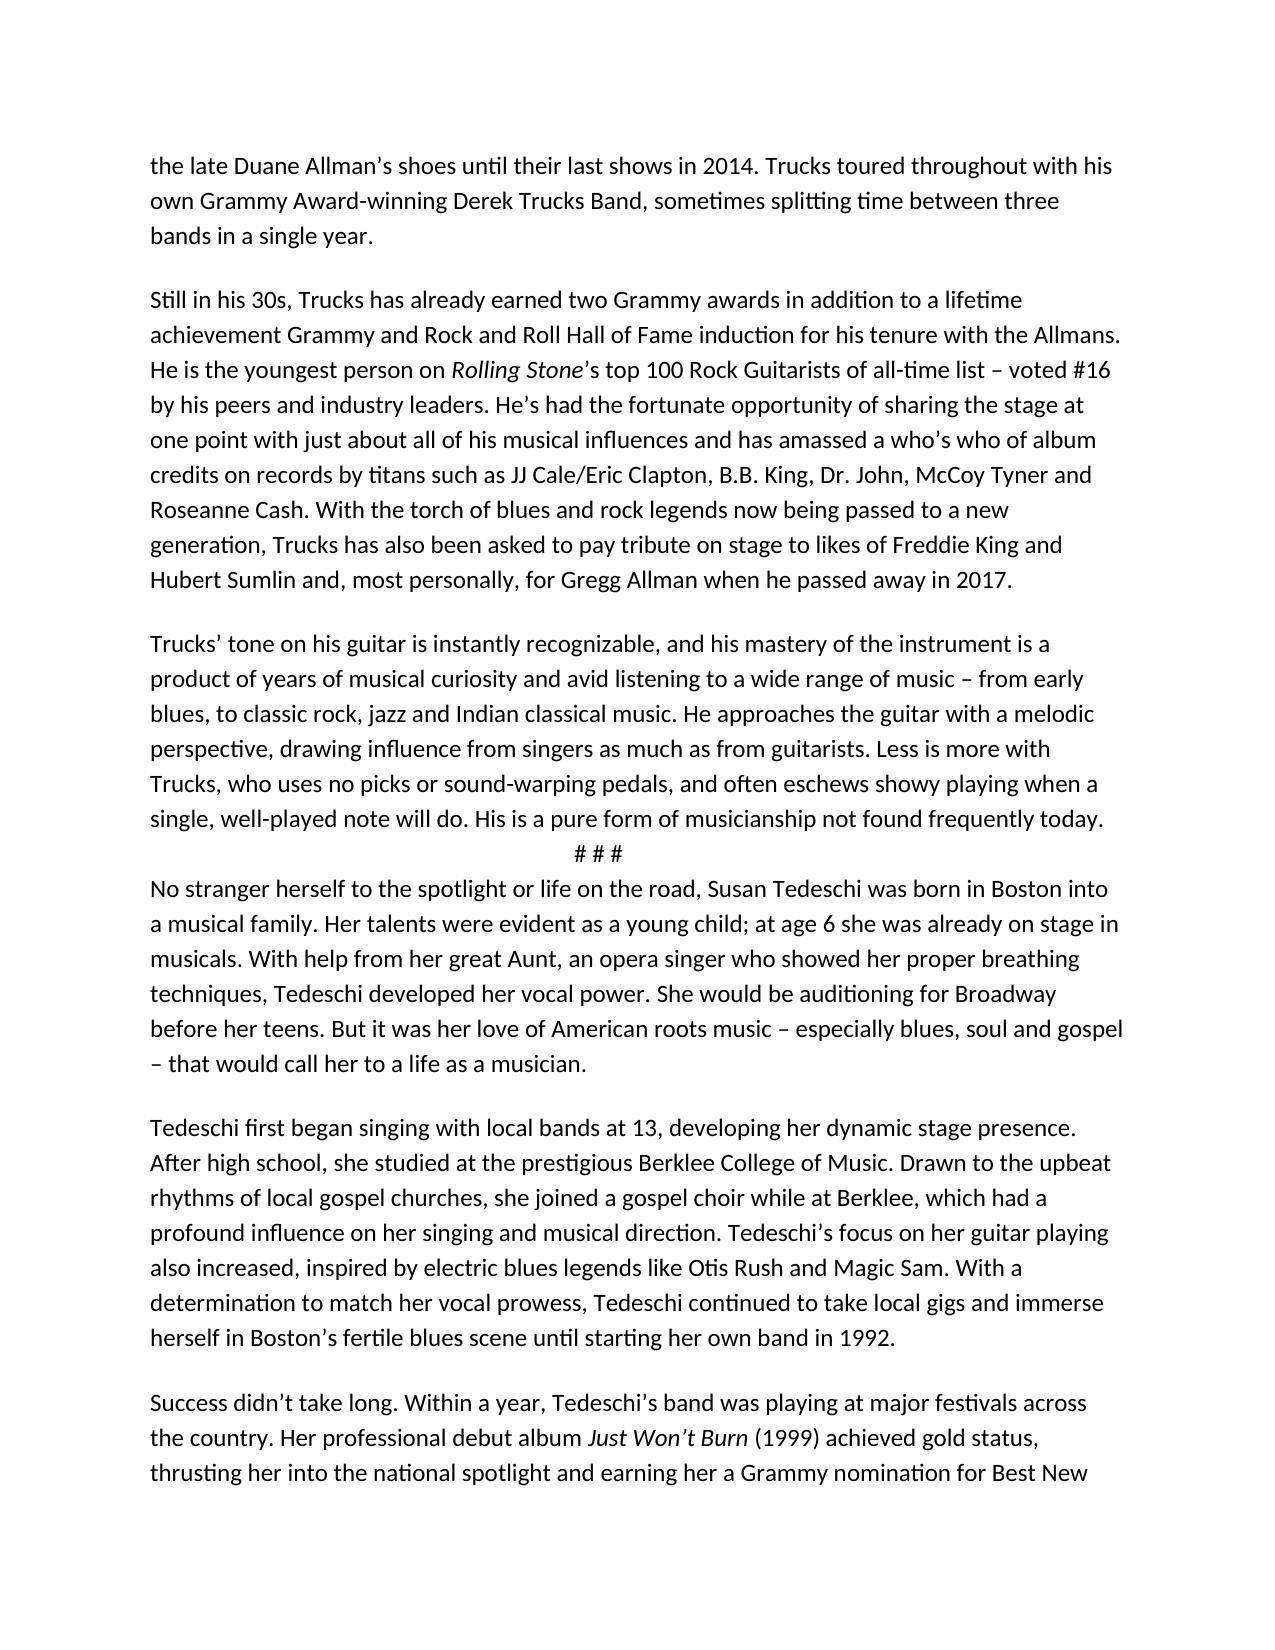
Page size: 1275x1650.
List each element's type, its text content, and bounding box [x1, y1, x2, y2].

text Still in his 30s, Trucks has already earned two Grammy awards in addition to a lifetime achievement Grammy and Rock and Roll Hall of Fame induction for his tenure with the Allmans. He is the youngest person on Rolling Stone’s top 100 Rock Guitarists of all-time list – voted #16 by his peers and industry leaders. He’s had the fortunate opportunity of sharing the stage at one point with just about all of his musical influences and has amassed a who’s who of album credits on records by titans such as JJ Cale/Eric Clapton, B.B. King, Dr. John, McCoy Tyner and Roseanne Cash. With the torch of blues and rock legends now being passed to a new generation, Trucks has also been asked to pay tribute on stage to likes of Freddie King and Hubert Sumlin and, most personally, for Gregg Allman when he passed away in 2017. [150, 284, 1125, 595]
text Tedeschi first began singing with local bands at 13, developing her dynamic stage presence. After high school, she studied at the prestigious Berklee College of Music. Drawn to the upbeat rhythms of local gospel churches, she joined a gospel choir while at Berklee, which had a profound influence on her singing and musical direction. Tedeschi’s focus on her guitar playing also increased, inspired by electric blues legends like Otis Rush and Magic Sam. With a determination to match her vocal prowess, Tedeschi continued to take local gigs and immerse herself in Boston’s fertile blues scene until starting her own band in 1992. [150, 1112, 1125, 1353]
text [150, 1387, 1125, 1487]
text Trucks’ tone on his guitar is instantly recognizable, and his mastery of the instrument is a product of years of musical curiosity and avid listening to a wide range of music – from early blues, to classic rock, jazz and Indian classical music. He approaches the guitar with a melodic perspective, drawing influence from singers as much as from guitarists. Less is more with Trucks, who uses no picks or sound-warping pedals, and often eschews showy playing when a single, well-played note will do. His is a pure form of musicianship not found frequently today. # # # No stranger herself to the spotlight or life on the road, Susan Tedeschi was born in Boston into a musical family. Her talents were evident as a young child; at age 6 she was already on stage in musicals. With help from her great Aunt, an opera singer who showed her proper breathing techniques, Tedeschi developed her vocal power. She would be auditioning for Broadway before her teens. But it was her love of American roots music – especially blues, soul and gospel – that would call her to a life as a musician. [150, 628, 1125, 1079]
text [150, 150, 1125, 251]
